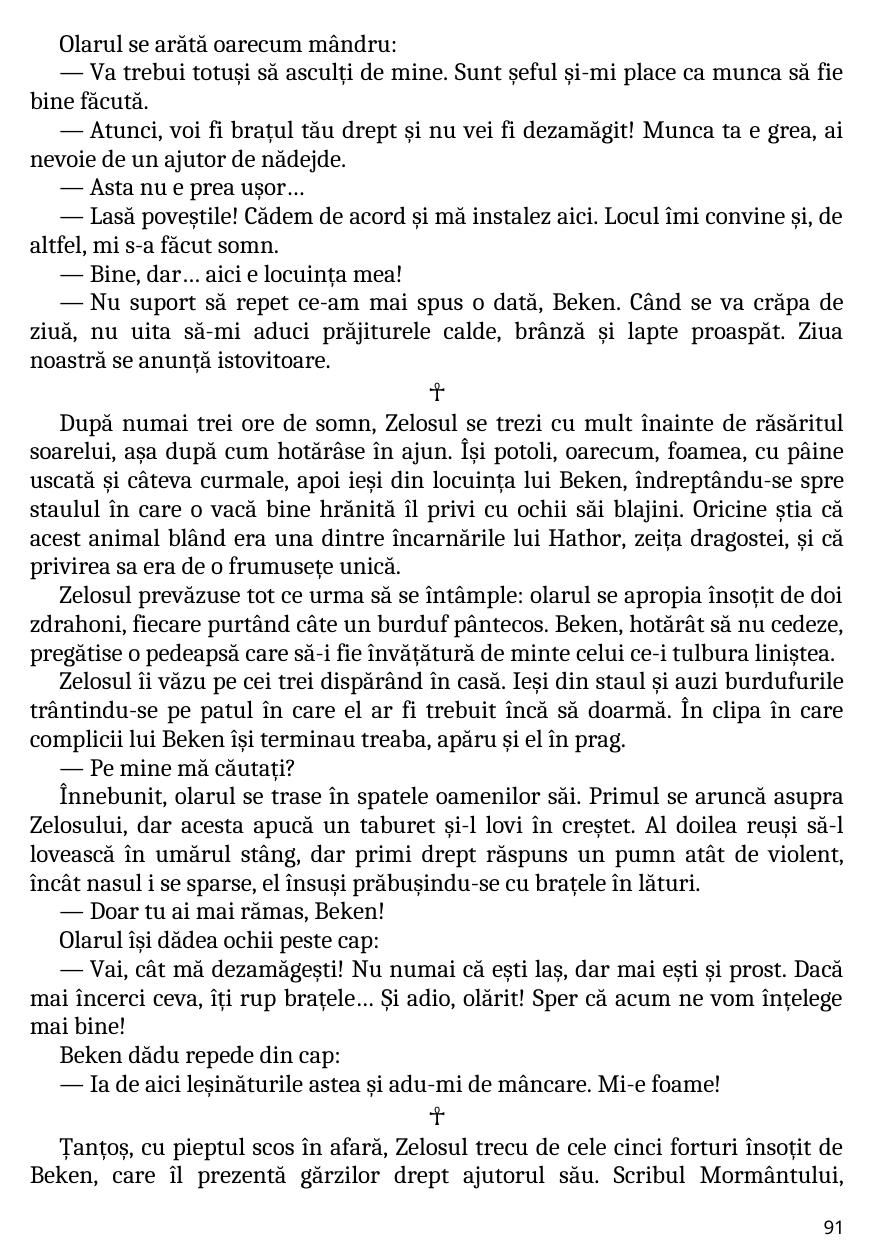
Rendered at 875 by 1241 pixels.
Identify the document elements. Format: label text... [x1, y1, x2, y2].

text — Vai, cât mă dezamăgești! Nu numai că ești laș, dar mai ești și prost. Dacă mai încerci ceva, îți rup brațele… Și adio, olărit! Sper că acum ne vom înțelege mai bine! [29, 955, 844, 1041]
text Olarul își dădea ochii peste cap: [29, 926, 844, 955]
text — Asta nu e prea ușor… [29, 173, 844, 202]
text — Va trebui totuși să asculți de mine. Sunt șeful și-mi place ca munca să fie bine făcută. [29, 58, 844, 116]
text — Nu suport să repet ce-am mai spus o dată, Beken. Când se va crăpa de ziuă, nu uita să-mi aduci prăjiturele calde, brânză și lapte proaspăt. Ziua noastră se anunță istovitoare. [29, 288, 844, 374]
text Olarul se arătă oarecum mândru: [29, 29, 844, 58]
text ☥ [29, 374, 844, 408]
text — Ia de aici leșinăturile astea și adu-mi de mâncare. Mi-e foame! [29, 1070, 844, 1098]
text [29, 1133, 844, 1190]
text — Lasă poveștile! Cădem de acord și mă instalez aici. Locul îmi convine și, de altfel, mi s-a făcut somn. [29, 202, 844, 259]
text ☥ [29, 1098, 844, 1133]
text Înnebunit, olarul se trase în spatele oamenilor săi. Primul se aruncă asupra Zelosului, dar acesta apucă un taburet și-l lovi în creștet. Al doilea reuși să-l lovească în umărul stâng, dar primi drept răspuns un pumn atât de violent, încât nasul i se sparse, el însuși prăbușindu-se cu brațele în lături. [29, 782, 844, 897]
text Zelosul îi văzu pe cei trei dispărând în casă. Ieși din staul și auzi burdufurile trântindu-se pe patul în care el ar fi trebuit încă să doarmă. În clipa în care complicii lui Beken își terminau treaba, apăru și el în prag. [29, 667, 844, 753]
text Zelosul prevăzuse tot ce urma să se întâmple: olarul se apropia însoțit de doi zdrahoni, fiecare purtând câte un burduf pântecos. Beken, hotărât să nu cedeze, pregătise o pedeapsă care să-i fie învățătură de minte celui ce-i tulbura liniștea. [29, 581, 844, 667]
text După numai trei ore de somn, Zelosul se trezi cu mult înainte de răsăritul soarelui, așa după cum hotărâse în ajun. Își potoli, oarecum, foamea, cu pâine uscată și câteva curmale, apoi ieși din locuința lui Beken, îndreptându-se spre staulul în care o vacă bine hrănită îl privi cu ochii săi blajini. Oricine știa că acest animal blând era una dintre încarnările lui Hathor, zeița dragostei, și că privirea sa era de o frumusețe unică. [29, 408, 844, 581]
text — Bine, dar… aici e locuința mea! [29, 259, 844, 288]
text — Doar tu ai mai rămas, Beken! [29, 897, 844, 926]
text — Pe mine mă căutați? [29, 753, 844, 782]
text — Atunci, voi fi brațul tău drept și nu vei fi dezamăgit! Munca ta e grea, ai nevoie de un ajutor de nădejde. [29, 116, 844, 173]
text Beken dădu repede din cap: [29, 1041, 844, 1070]
